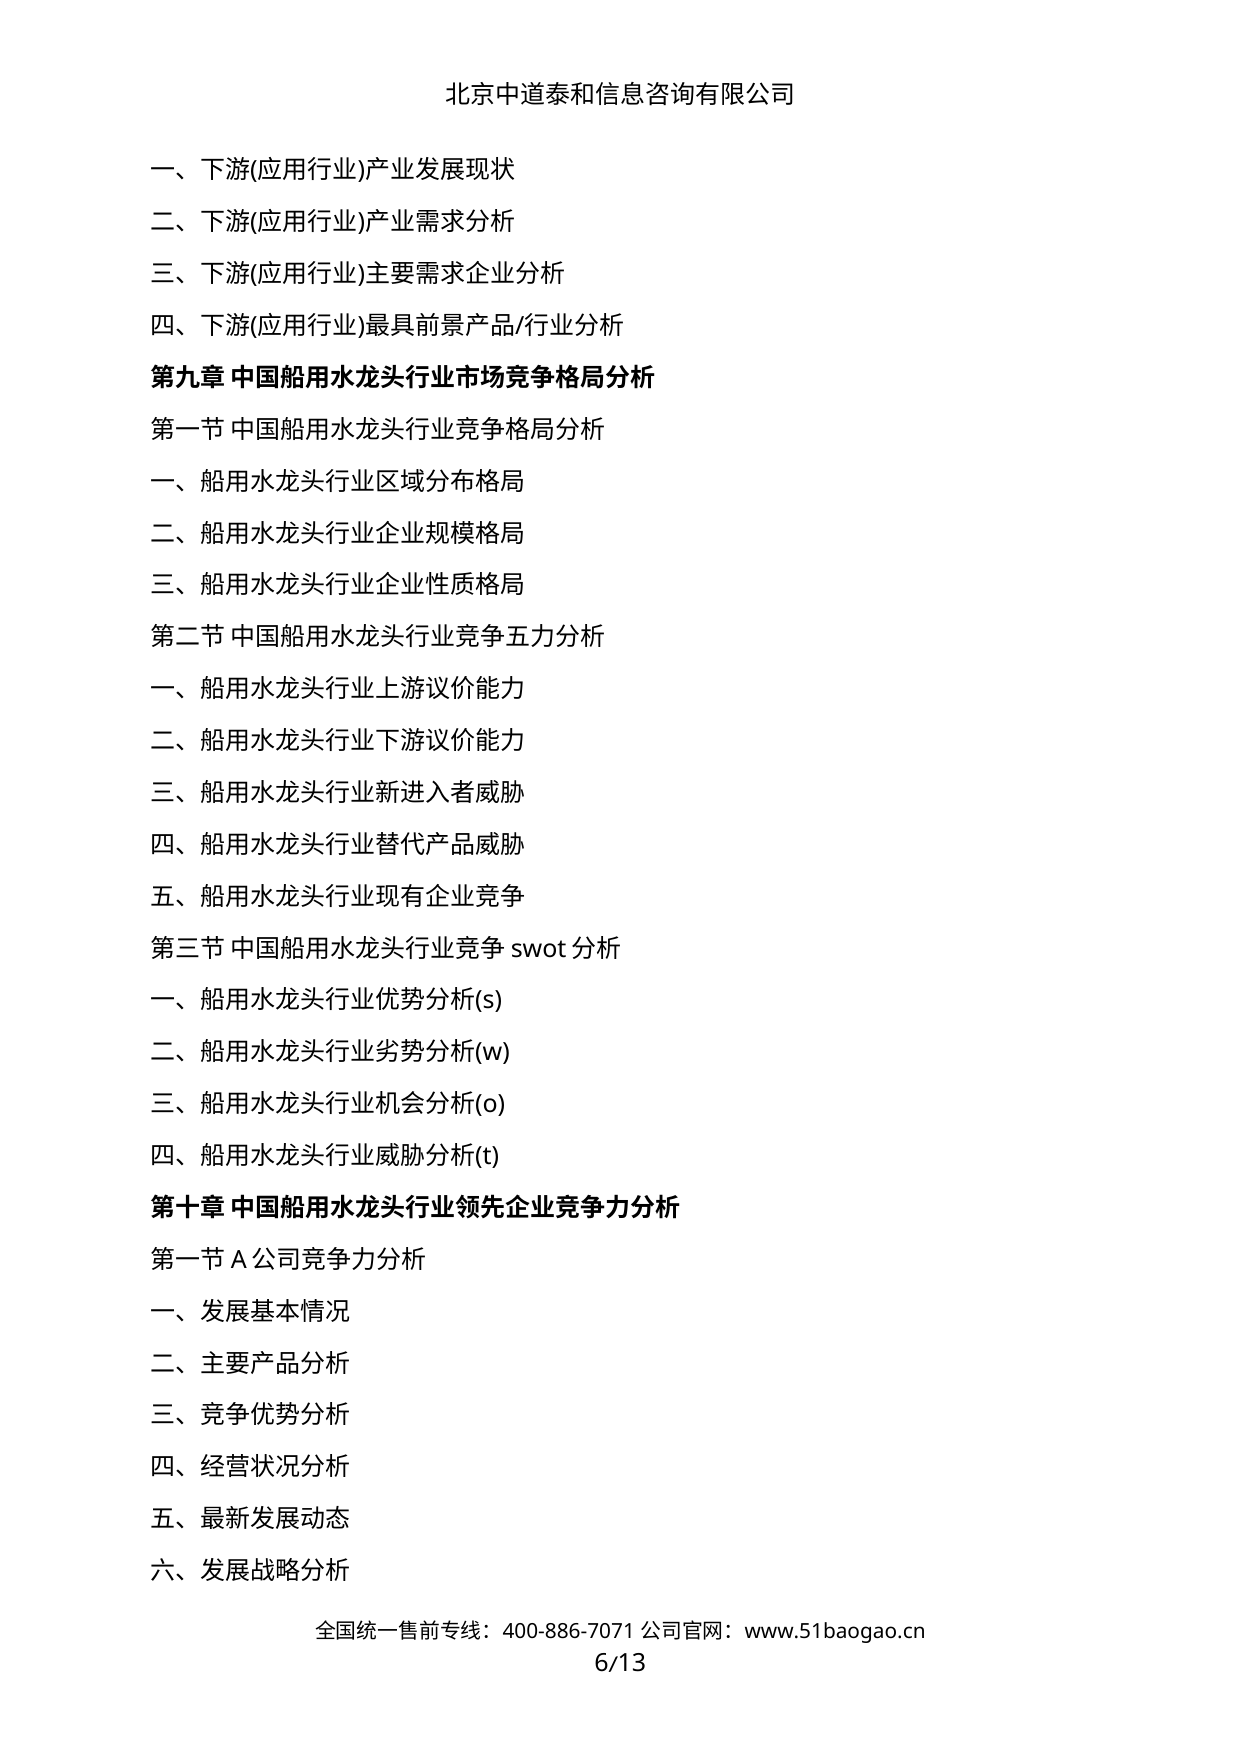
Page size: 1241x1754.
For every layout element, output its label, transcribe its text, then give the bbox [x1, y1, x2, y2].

text 二、船用水龙头行业企业规模格局 [150, 513, 1090, 549]
text 五、最新发展动态 [150, 1499, 1090, 1535]
text 二、船用水龙头行业下游议价能力 [150, 721, 1090, 757]
text 一、发展基本情况 [150, 1291, 1090, 1327]
text 二、下游(应用行业)产业需求分析 [150, 202, 1090, 238]
text 一、船用水龙头行业优势分析(s) [150, 980, 1090, 1016]
text 四、经营状况分析 [150, 1447, 1090, 1483]
text 四、船用水龙头行业威胁分析(t) [150, 1136, 1090, 1172]
text 二、主要产品分析 [150, 1343, 1090, 1379]
text 三、船用水龙头行业新进入者威胁 [150, 772, 1090, 809]
text 四、下游(应用行业)最具前景产品/行业分析 [150, 306, 1090, 342]
text 第十章 中国船用水龙头行业领先企业竞争力分析 [150, 1187, 1090, 1224]
text 第二节 中国船用水龙头行业竞争五力分析 [150, 617, 1090, 653]
text 一、船用水龙头行业区域分布格局 [150, 461, 1090, 497]
text 第三节 中国船用水龙头行业竞争swot分析 [150, 928, 1090, 964]
text 二、船用水龙头行业劣势分析(w) [150, 1032, 1090, 1068]
text 第一节 A公司竞争力分析 [150, 1239, 1090, 1276]
text 三、竞争优势分析 [150, 1395, 1090, 1431]
text 三、下游(应用行业)主要需求企业分析 [150, 254, 1090, 290]
text 一、船用水龙头行业上游议价能力 [150, 669, 1090, 705]
text 三、船用水龙头行业企业性质格局 [150, 565, 1090, 601]
text 一、下游(应用行业)产业发展现状 [150, 150, 1090, 186]
text 六、发展战略分析 [150, 1551, 1090, 1587]
text 第一节 中国船用水龙头行业竞争格局分析 [150, 409, 1090, 446]
text 第九章 中国船用水龙头行业市场竞争格局分析 [150, 357, 1090, 394]
text 三、船用水龙头行业机会分析(o) [150, 1084, 1090, 1120]
text 五、船用水龙头行业现有企业竞争 [150, 876, 1090, 912]
text 四、船用水龙头行业替代产品威胁 [150, 824, 1090, 861]
